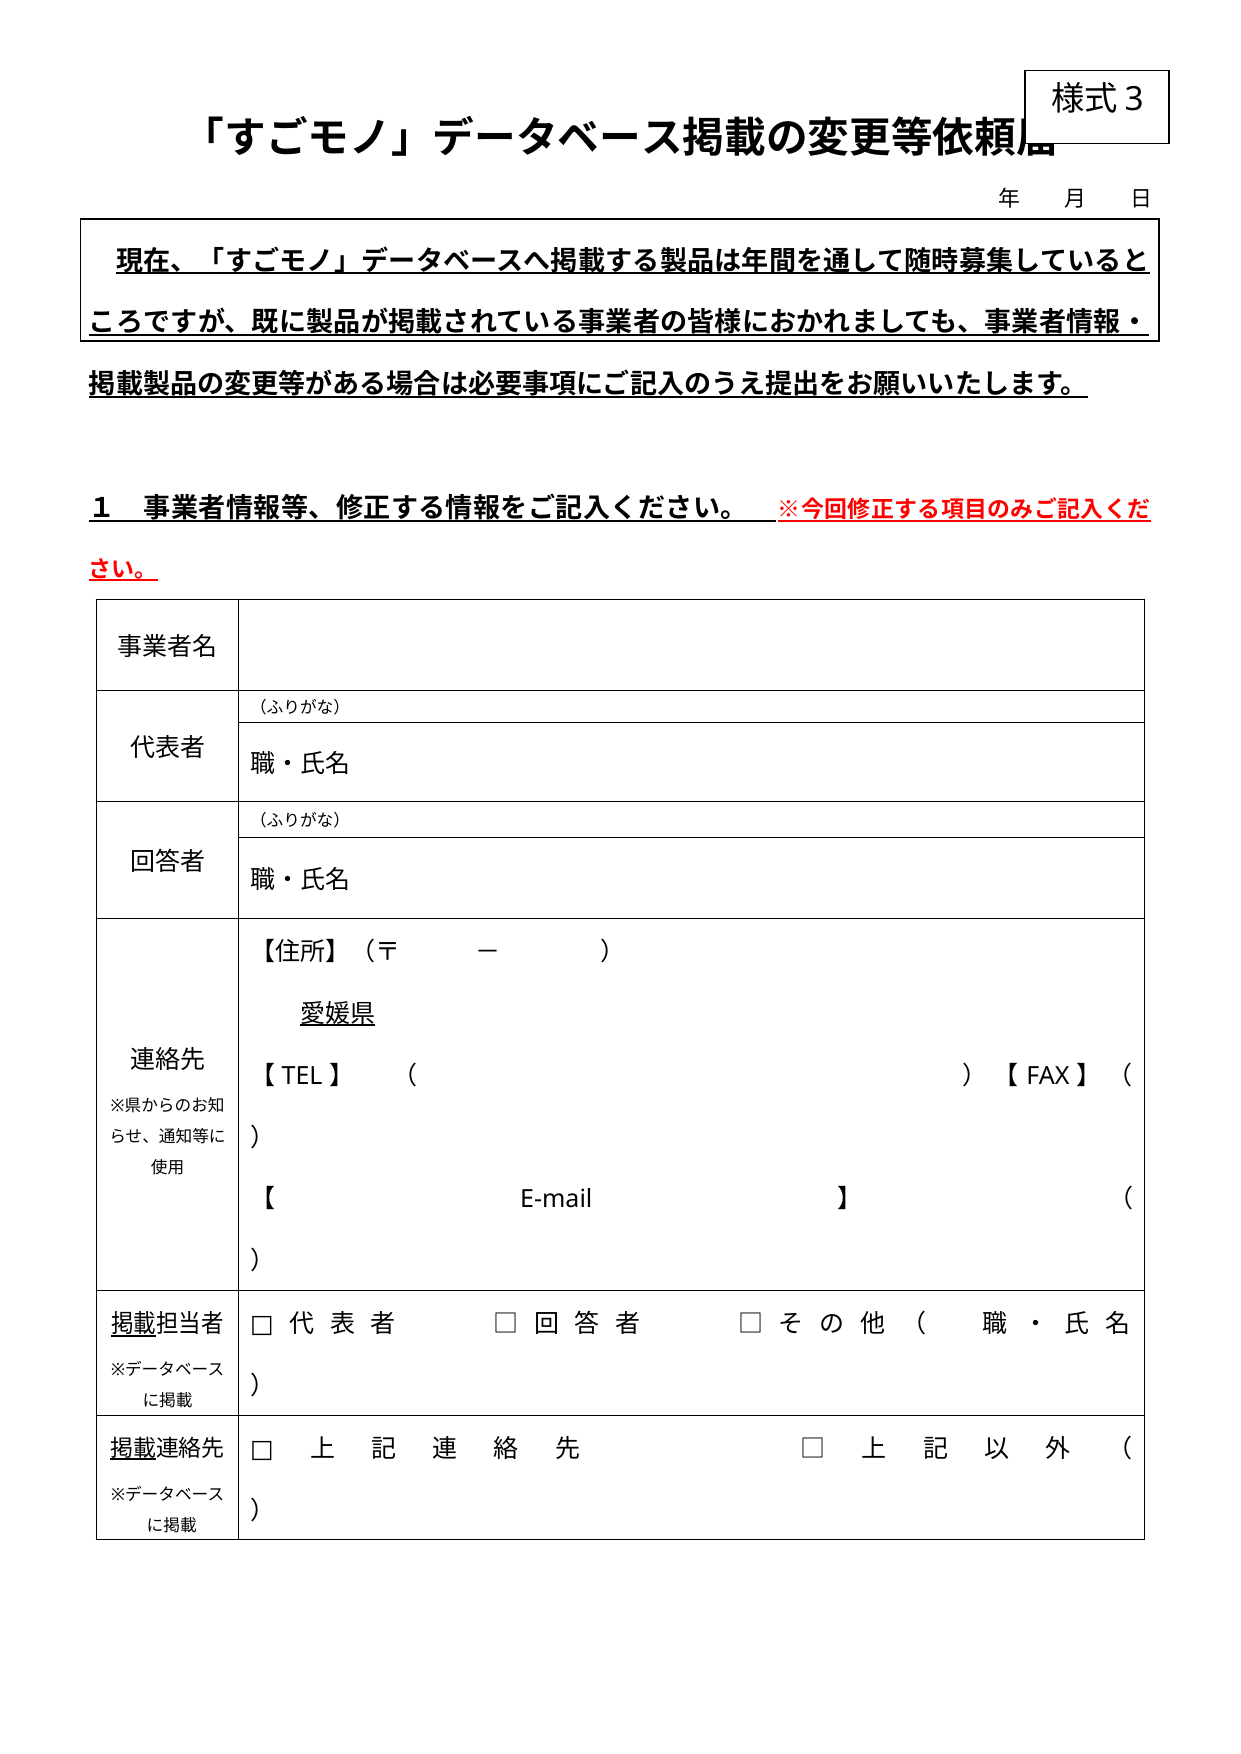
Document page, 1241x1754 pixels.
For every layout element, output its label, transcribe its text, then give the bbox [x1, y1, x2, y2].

table_cell 【住所】（〒 － ） 愛媛県 【TEL】 （ ）【FAX】（ ） 【E-mail】（ ） [239, 919, 1144, 1290]
table_cell （ふりがな） [239, 802, 1144, 837]
table_cell 職・氏名 [239, 723, 1144, 801]
table_cell 連絡先 ※県からのお知らせ、通知等に使用 [97, 919, 238, 1290]
text １ 事業者情報等、修正する情報をご記入ください。 ※今回修正する項目のみご記入ください。 [89, 475, 1152, 598]
text 「すごモノ」データベース掲載の変更等依頼届 [89, 103, 1152, 165]
table_cell 代表者 [97, 691, 238, 801]
text 年 月 日 [89, 165, 1152, 218]
table_header 事業者名 [97, 600, 238, 690]
table_cell 掲載担当者 ※データベースに掲載 [97, 1291, 238, 1414]
text 現在、「すごモノ」データベースへ掲載する製品は年間を通して随時募集しているところですが、既に製品が掲載されている事業者の皆様におかれましても、事業者情報・掲載製品の変更等がある場合は必要事項にご記入のうえ提出をお願いいたします。 [89, 227, 1152, 340]
table_cell □代表者 □回答者 □その他（ 職・氏名 ） [239, 1291, 1144, 1414]
table_cell 回答者 [97, 802, 238, 917]
table_cell 職・氏名 [239, 838, 1144, 917]
table_cell □上記連絡先 □上記以外（ ） [239, 1416, 1144, 1539]
table_header [239, 600, 1144, 690]
table_cell （ふりがな） [239, 691, 1144, 722]
table_cell 掲載連絡先 ※データベースに掲載 [97, 1416, 238, 1539]
text 現在、「すごモノ」データベースへ掲載する製品は年間を通して随時募集しているところですが、既に製品が掲載されている事業者の皆様におかれましても、事業者情報・掲載製品の変更等がある場合は必要事項にご記入のうえ提出をお願いいたします。 [89, 342, 1152, 413]
